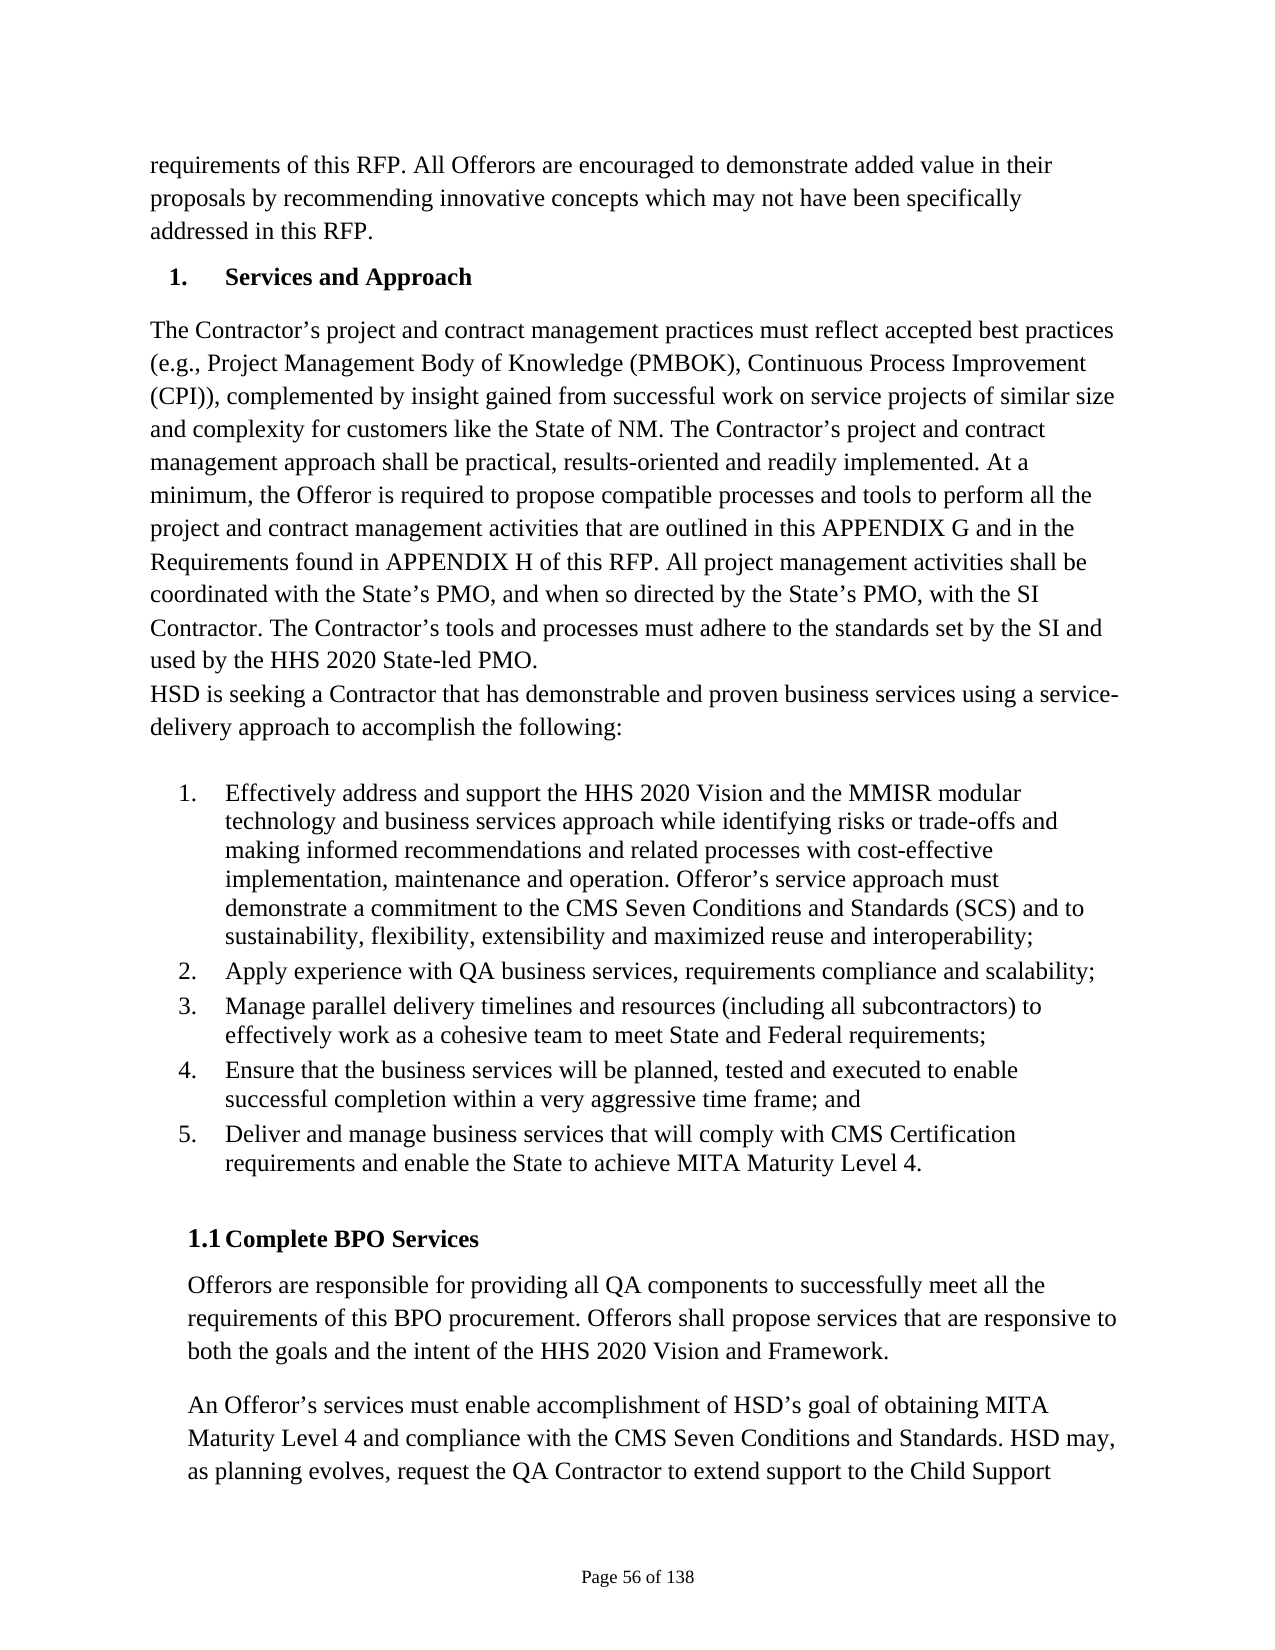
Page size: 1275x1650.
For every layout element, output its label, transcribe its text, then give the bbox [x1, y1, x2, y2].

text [150, 150, 1125, 245]
list Effectively address and support the HHS 2020 Vision and the MMISR modular technology and business services approach while identifying risks or trade-offs and making informed recommendations and related processes with cost-effective implementation, maintenance and operation. Offeror’s service approach must demonstrate a commitment to the CMS Seven Conditions and Standards (SCS) and to sustainability, flexibility, extensibility and maximized reuse and interoperability; [187, 778, 1125, 950]
list Deliver and manage business services that will comply with CMS Certification requirements and enable the State to achieve MITA Maturity Level 4. [187, 1119, 1104, 1176]
text Offerors are responsible for providing all QA components to successfully meet all the requirements of this BPO procurement. Offerors shall propose services that are responsive to both the goals and the intent of the HHS 2020 Vision and Framework. [187, 1270, 1125, 1365]
list Ensure that the business services will be planned, tested and executed to enable successful completion within a very aggressive time frame; and [187, 1055, 1104, 1113]
text HSD is seeking a Contractor that has demonstrable and proven business services using a service-delivery approach to accomplish the following: [150, 679, 1125, 740]
list Services and Approach [187, 262, 1125, 290]
text The Contractor’s project and contract management practices must reflect accepted best practices (e.g., Project Management Body of Knowledge (PMBOK), Continuous Process Improvement (CPI)), complemented by insight gained from successful work on service projects of similar size and complexity for customers like the State of NM. The Contractor’s project and contract management approach shall be practical, results-oriented and readily implemented. At a minimum, the Offeror is required to propose compatible processes and tools to perform all the project and contract management activities that are outlined in this APPENDIX G and in the Requirements found in APPENDIX H of this RFP. All project management activities shall be coordinated with the State’s PMO, and when so directed by the State’s PMO, with the SI Contractor. The Contractor’s tools and processes must adhere to the standards set by the SI and used by the HHS 2020 State-led PMO. [150, 315, 1125, 674]
list Manage parallel delivery timelines and resources (including all subcontractors) to effectively work as a cohesive team to meet State and Federal requirements; [187, 991, 1104, 1049]
list Complete BPO Services [187, 1222, 1125, 1253]
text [187, 1390, 1125, 1485]
list Apply experience with QA business services, requirements compliance and scalability; [187, 956, 1104, 985]
